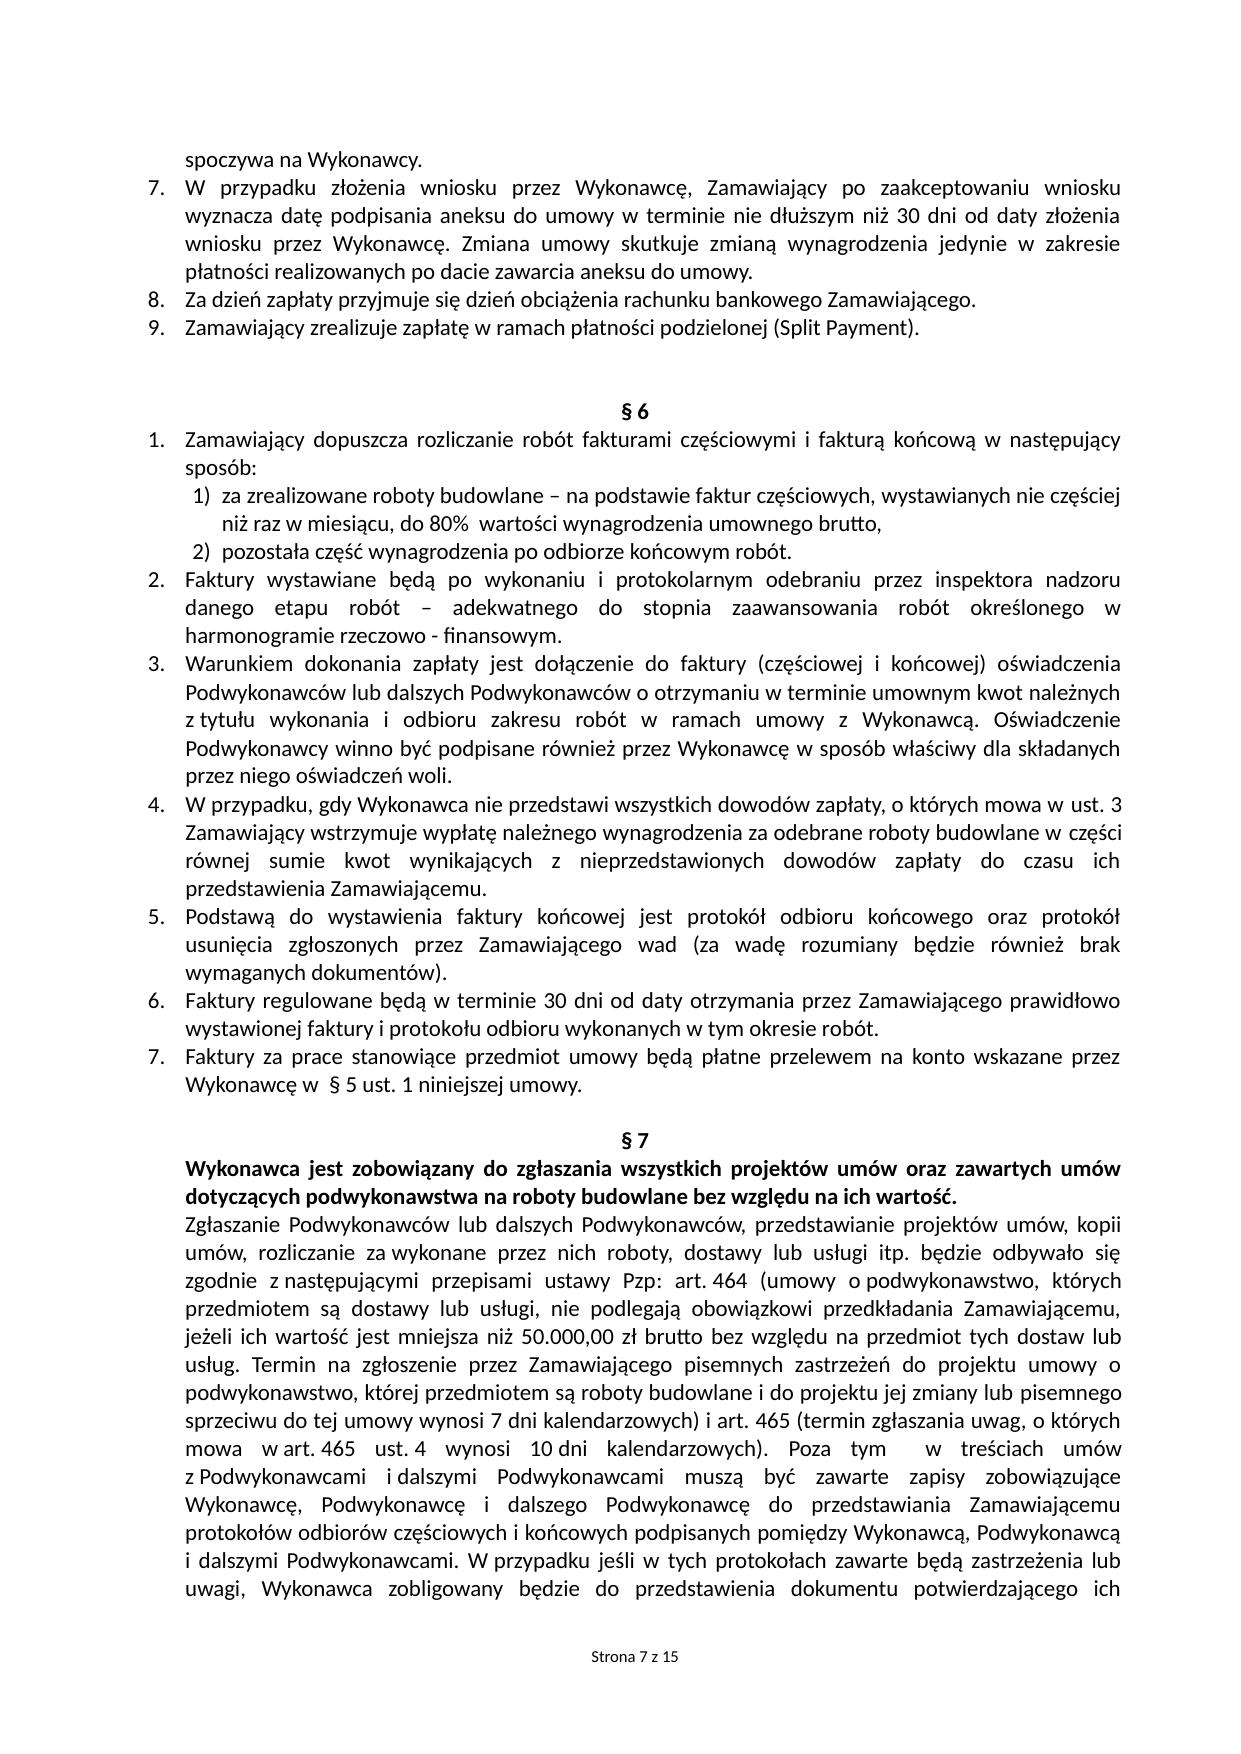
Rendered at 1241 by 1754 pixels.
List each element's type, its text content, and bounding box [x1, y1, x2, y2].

list za zrealizowane roboty budowlane – na podstawie faktur częściowych, wystawianych nie częściej niż raz w miesiącu, do 80% wartości wynagrodzenia umownego brutto, [192, 481, 1122, 537]
list Podstawą do wystawienia faktury końcowej jest protokół odbioru końcowego oraz protokół usunięcia zgłoszonych przez Zamawiającego wad (za wadę rozumiany będzie również brak wymaganych dokumentów). [148, 902, 1122, 986]
list Zamawiający dopuszcza rozliczanie robót fakturami częściowymi i fakturą końcową w następujący sposób: [148, 425, 1122, 481]
list Faktury za prace stanowiące przedmiot umowy będą płatne przelewem na konto wskazane przez Wykonawcę w § 5 ust. 1 niniejszej umowy. [148, 1042, 1122, 1098]
text § 6 [148, 397, 1122, 425]
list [148, 145, 1122, 173]
list Faktury wystawiane będą po wykonaniu i protokolarnym odebraniu przez inspektora nadzoru danego etapu robót – adekwatnego do stopnia zaawansowania robót określonego w harmonogramie rzeczowo - finansowym. [148, 566, 1122, 649]
list W przypadku złożenia wniosku przez Wykonawcę, Zamawiający po zaakceptowaniu wniosku wyznacza datę podpisania aneksu do umowy w terminie nie dłuższym niż 30 dni od daty złożenia wniosku przez Wykonawcę. Zmiana umowy skutkuje zmianą wynagrodzenia jedynie w zakresie płatności realizowanych po dacie zawarcia aneksu do umowy. [148, 173, 1122, 285]
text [185, 1210, 1122, 1602]
list Faktury regulowane będą w terminie 30 dni od daty otrzymania przez Zamawiającego prawidłowo wystawionej faktury i protokołu odbioru wykonanych w tym okresie robót. [148, 986, 1122, 1042]
list Za dzień zapłaty przyjmuje się dzień obciążenia rachunku bankowego Zamawiającego. [148, 285, 1122, 313]
list pozostała część wynagrodzenia po odbiorze końcowym robót. [192, 537, 1122, 566]
list W przypadku, gdy Wykonawca nie przedstawi wszystkich dowodów zapłaty, o których mowa w ust. 3 Zamawiający wstrzymuje wypłatę należnego wynagrodzenia za odebrane roboty budowlane w części równej sumie kwot wynikających z nieprzedstawionych dowodów zapłaty do czasu ich przedstawienia Zamawiającemu. [148, 790, 1122, 902]
list Warunkiem dokonania zapłaty jest dołączenie do faktury (częściowej i końcowej) oświadczenia Podwykonawców lub dalszych Podwykonawców o otrzymaniu w terminie umownym kwot należnych z tytułu wykonania i odbioru zakresu robót w ramach umowy z Wykonawcą. Oświadczenie Podwykonawcy winno być podpisane również przez Wykonawcę w sposób właściwy dla składanych przez niego oświadczeń woli. [148, 649, 1122, 790]
text Wykonawca jest zobowiązany do zgłaszania wszystkich projektów umów oraz zawartych umów dotyczących podwykonawstwa na roboty budowlane bez względu na ich wartość. [185, 1154, 1122, 1210]
text § 7 [148, 1126, 1122, 1154]
list Zamawiający zrealizuje zapłatę w ramach płatności podzielonej (Split Payment). [148, 313, 1122, 341]
